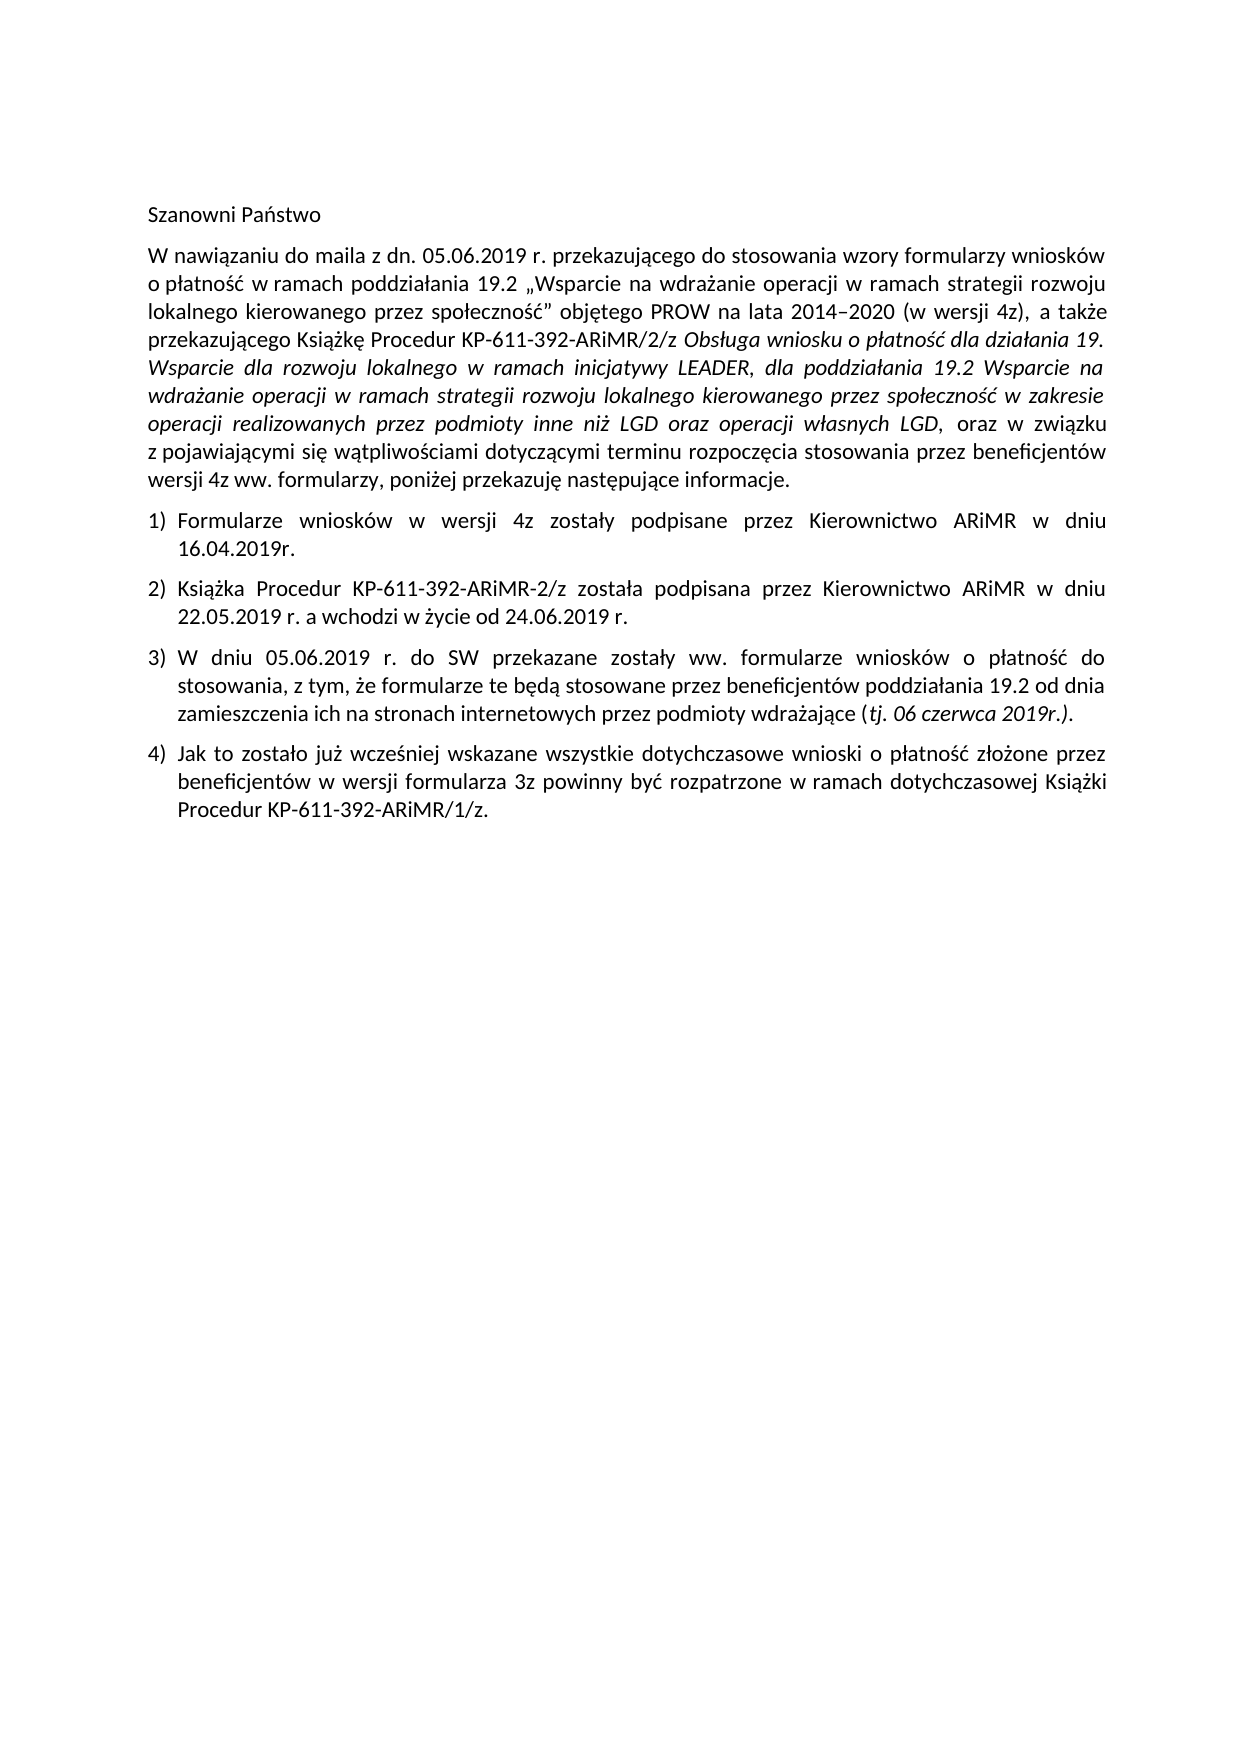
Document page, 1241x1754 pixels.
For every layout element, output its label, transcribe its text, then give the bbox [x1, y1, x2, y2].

list W dniu 05.06.2019 r. do SW przekazane zostały ww. formularze wniosków o płatność do stosowania, z tym, że formularze te będą stosowane przez beneficjentów poddziałania 19.2 od dnia zamieszczenia ich na stronach internetowych przez podmioty wdrażające (tj. 06 czerwca 2019r.). [148, 643, 1107, 727]
list Książka Procedur KP-611-392-ARiMR-2/z została podpisana przez Kierownictwo ARiMR w dniu 22.05.2019 r. a wchodzi w życie od 24.06.2019 r. [148, 574, 1107, 630]
list Formularze wniosków w wersji 4z zostały podpisane przez Kierownictwo ARiMR w dniu 16.04.2019r. [148, 506, 1107, 562]
text W nawiązaniu do maila z dn. 05.06.2019 r. przekazującego do stosowania wzory formularzy wniosków o płatność w ramach poddziałania 19.2 „Wsparcie na wdrażanie operacji w ramach strategii rozwoju lokalnego kierowanego przez społeczność” objętego PROW na lata 2014–2020 (w wersji 4z), a także przekazującego Książkę Procedur KP-611-392-ARiMR/2/z Obsługa wniosku o płatność dla działania 19. Wsparcie dla rozwoju lokalnego w ramach inicjatywy LEADER, dla poddziałania 19.2 Wsparcie na wdrażanie operacji w ramach strategii rozwoju lokalnego kierowanego przez społeczność w zakresie operacji realizowanych przez podmioty inne niż LGD oraz operacji własnych LGD, oraz w związku z pojawiającymi się wątpliwościami dotyczącymi terminu rozpoczęcia stosowania przez beneficjentów wersji 4z ww. formularzy, poniżej przekazuję następujące informacje. [148, 241, 1107, 493]
text Szanowni Państwo [148, 201, 1093, 229]
list Jak to zostało już wcześniej wskazane wszystkie dotychczasowe wnioski o płatność złożone przez beneficjentów w wersji formularza 3z powinny być rozpatrzone w ramach dotychczasowej Książki Procedur KP-611-392-ARiMR/1/z. [148, 739, 1107, 823]
